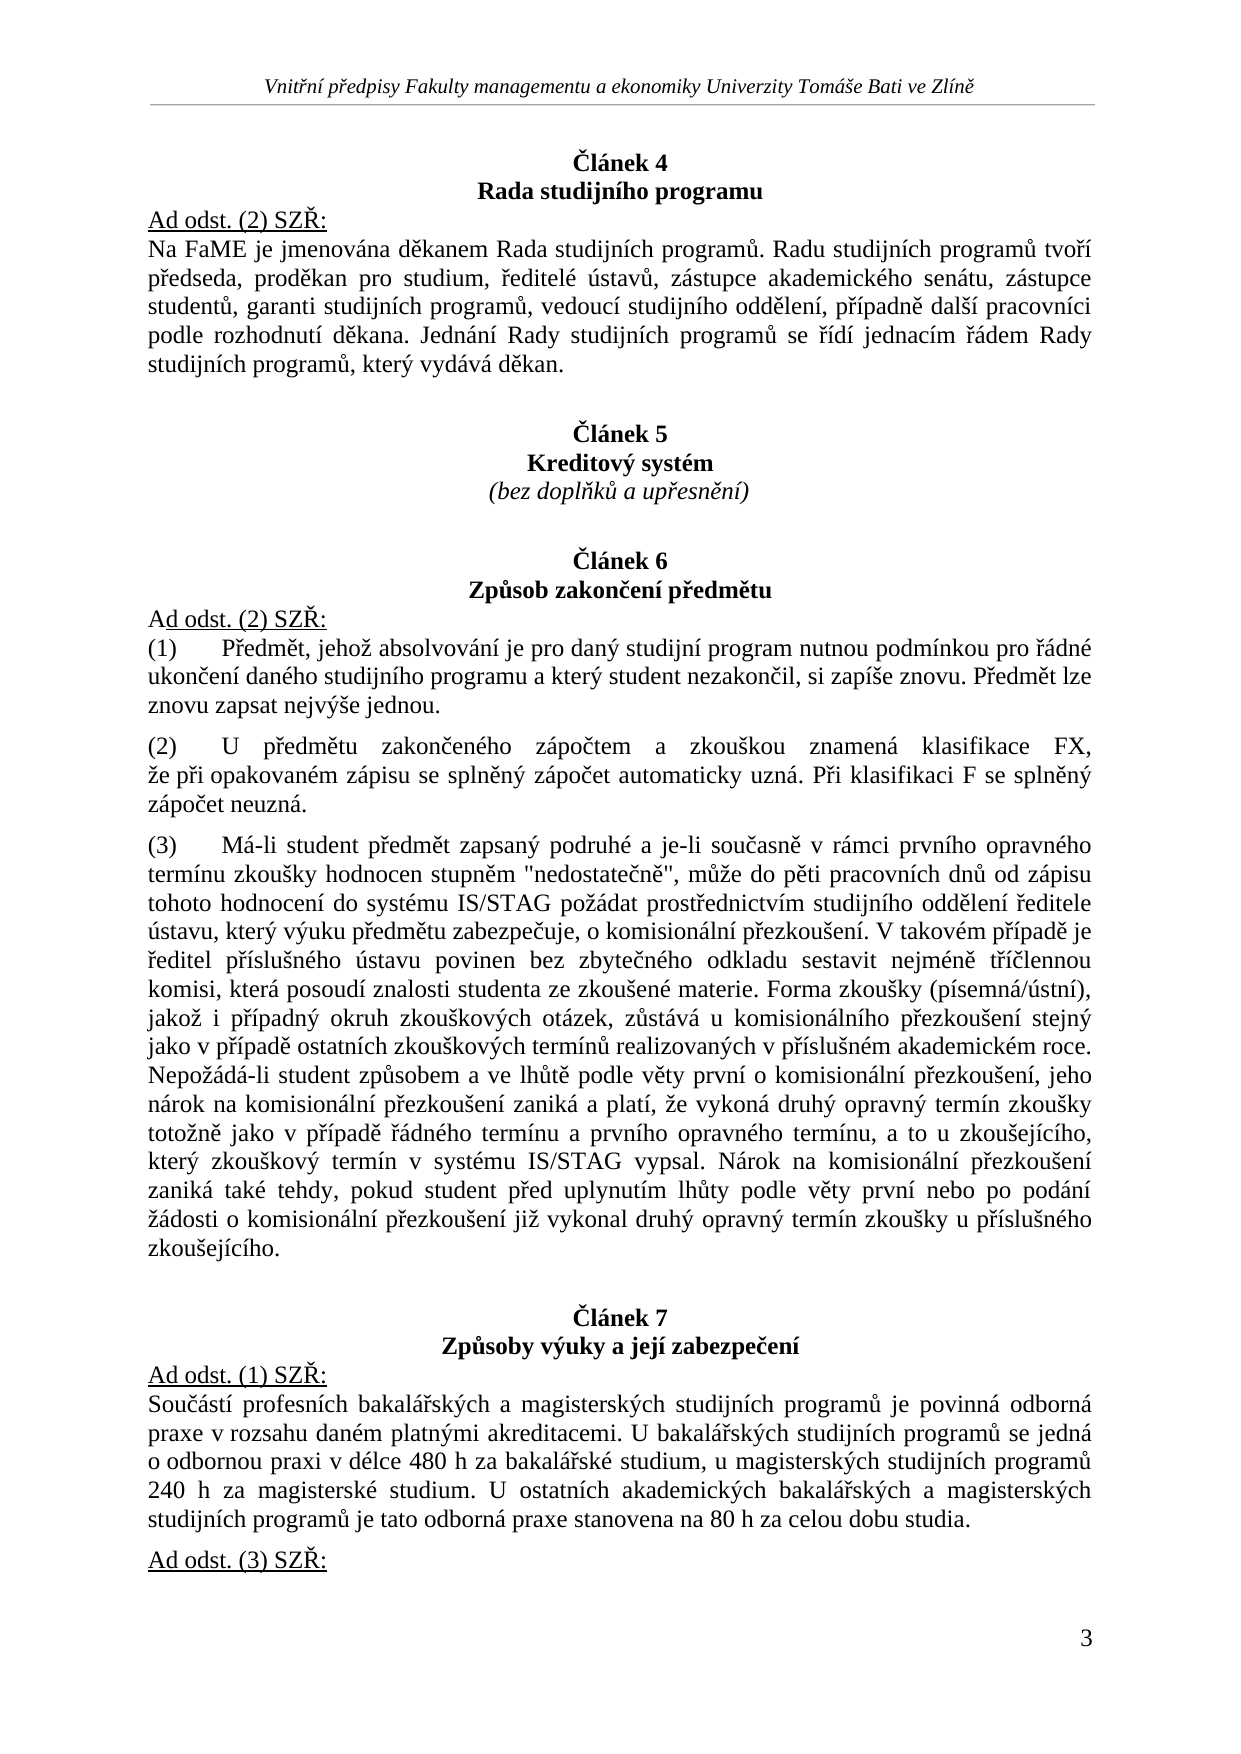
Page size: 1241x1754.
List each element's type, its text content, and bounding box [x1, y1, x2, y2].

text (bez doplňků a upřesnění) [148, 476, 1093, 505]
list Má-li student předmět zapsaný podruhé a je-li současně v rámci prvního opravného termínu zkoušky hodnocen stupněm "nedostatečně", může do pěti pracovních dnů od zápisu tohoto hodnocení do systému IS/STAG požádat prostřednictvím studijního oddělení ředitele ústavu, který výuku předmětu zabezpečuje, o komisionální přezkoušení. V takovém případě je ředitel příslušného ústavu povinen bez zbytečného odkladu sestavit nejméně tříčlennou komisi, která posoudí znalosti studenta ze zkoušené materie. Forma zkoušky (písemná/ústní), jakož i případný okruh zkouškových otázek, zůstává u komisionálního přezkoušení stejný jako v případě ostatních zkouškových termínů realizovaných v příslušném akademickém roce. Nepožádá-li student způsobem a ve lhůtě podle věty první o komisionální přezkoušení, jeho nárok na komisionální přezkoušení zaniká a platí, že vykoná druhý opravný termín zkoušky totožně jako v případě řádného termínu a prvního opravného termínu, a to u zkoušejícího, který zkouškový termín v systému IS/STAG vypsal. Nárok na komisionální přezkoušení zaniká také tehdy, pokud student před uplynutím lhůty podle věty první nebo po podání žádosti o komisionální přezkoušení již vykonal druhý opravný termín zkoušky u příslušného zkoušejícího. [148, 830, 1093, 1261]
subtitle Způsoby výuky a její zabezpečení [148, 1331, 1093, 1360]
list Předmět, jehož absolvování je pro daný studijní program nutnou podmínkou pro řádné ukončení daného studijního programu a který student nezakončil, si zapíše znovu. Předmět lze znovu zapsat nejvýše jednou. [148, 633, 1093, 719]
subtitle Článek 5 [148, 419, 1093, 448]
text Ad odst. (1) SZŘ: [148, 1360, 1093, 1389]
text Na FaME je jmenována děkanem Rada studijních programů. Radu studijních programů tvoří předseda, proděkan pro studium, ředitelé ústavů, zástupce akademického senátu, zástupce studentů, garanti studijních programů, vedoucí studijního oddělení, případně další pracovníci podle rozhodnutí děkana. Jednání Rady studijních programů se řídí jednacím řádem Rady studijních programů, který vydává děkan. [148, 234, 1093, 378]
subtitle Způsob zakončení předmětu [148, 575, 1093, 604]
text Ad odst. (2) SZŘ: [148, 604, 1093, 633]
subtitle Kreditový systém [148, 448, 1093, 476]
subtitle Článek 6 [148, 546, 1093, 575]
list U předmětu zakončeného zápočtem a zkouškou znamená klasifikace FX, že při opakovaném zápisu se splněný zápočet automaticky uzná. Při klasifikaci F se splněný zápočet neuzná. [148, 731, 1093, 818]
subtitle Článek 4 [148, 148, 1093, 176]
subtitle Článek 7 [148, 1303, 1093, 1331]
text Součástí profesních bakalářských a magisterských studijních programů je povinná odborná praxe v rozsahu daném platnými akreditacemi. U bakalářských studijních programů se jedná o odbornou praxi v délce 480 h za bakalářské studium, u magisterských studijních programů 240 h za magisterské studium. U ostatních akademických bakalářských a magisterských studijních programů je tato odborná praxe stanovena na 80 h za celou dobu studia. [148, 1389, 1093, 1533]
text Ad odst. (2) SZŘ: [148, 205, 1093, 234]
text Ad odst. (3) SZŘ: [148, 1545, 1093, 1574]
subtitle Rada studijního programu [148, 176, 1093, 205]
